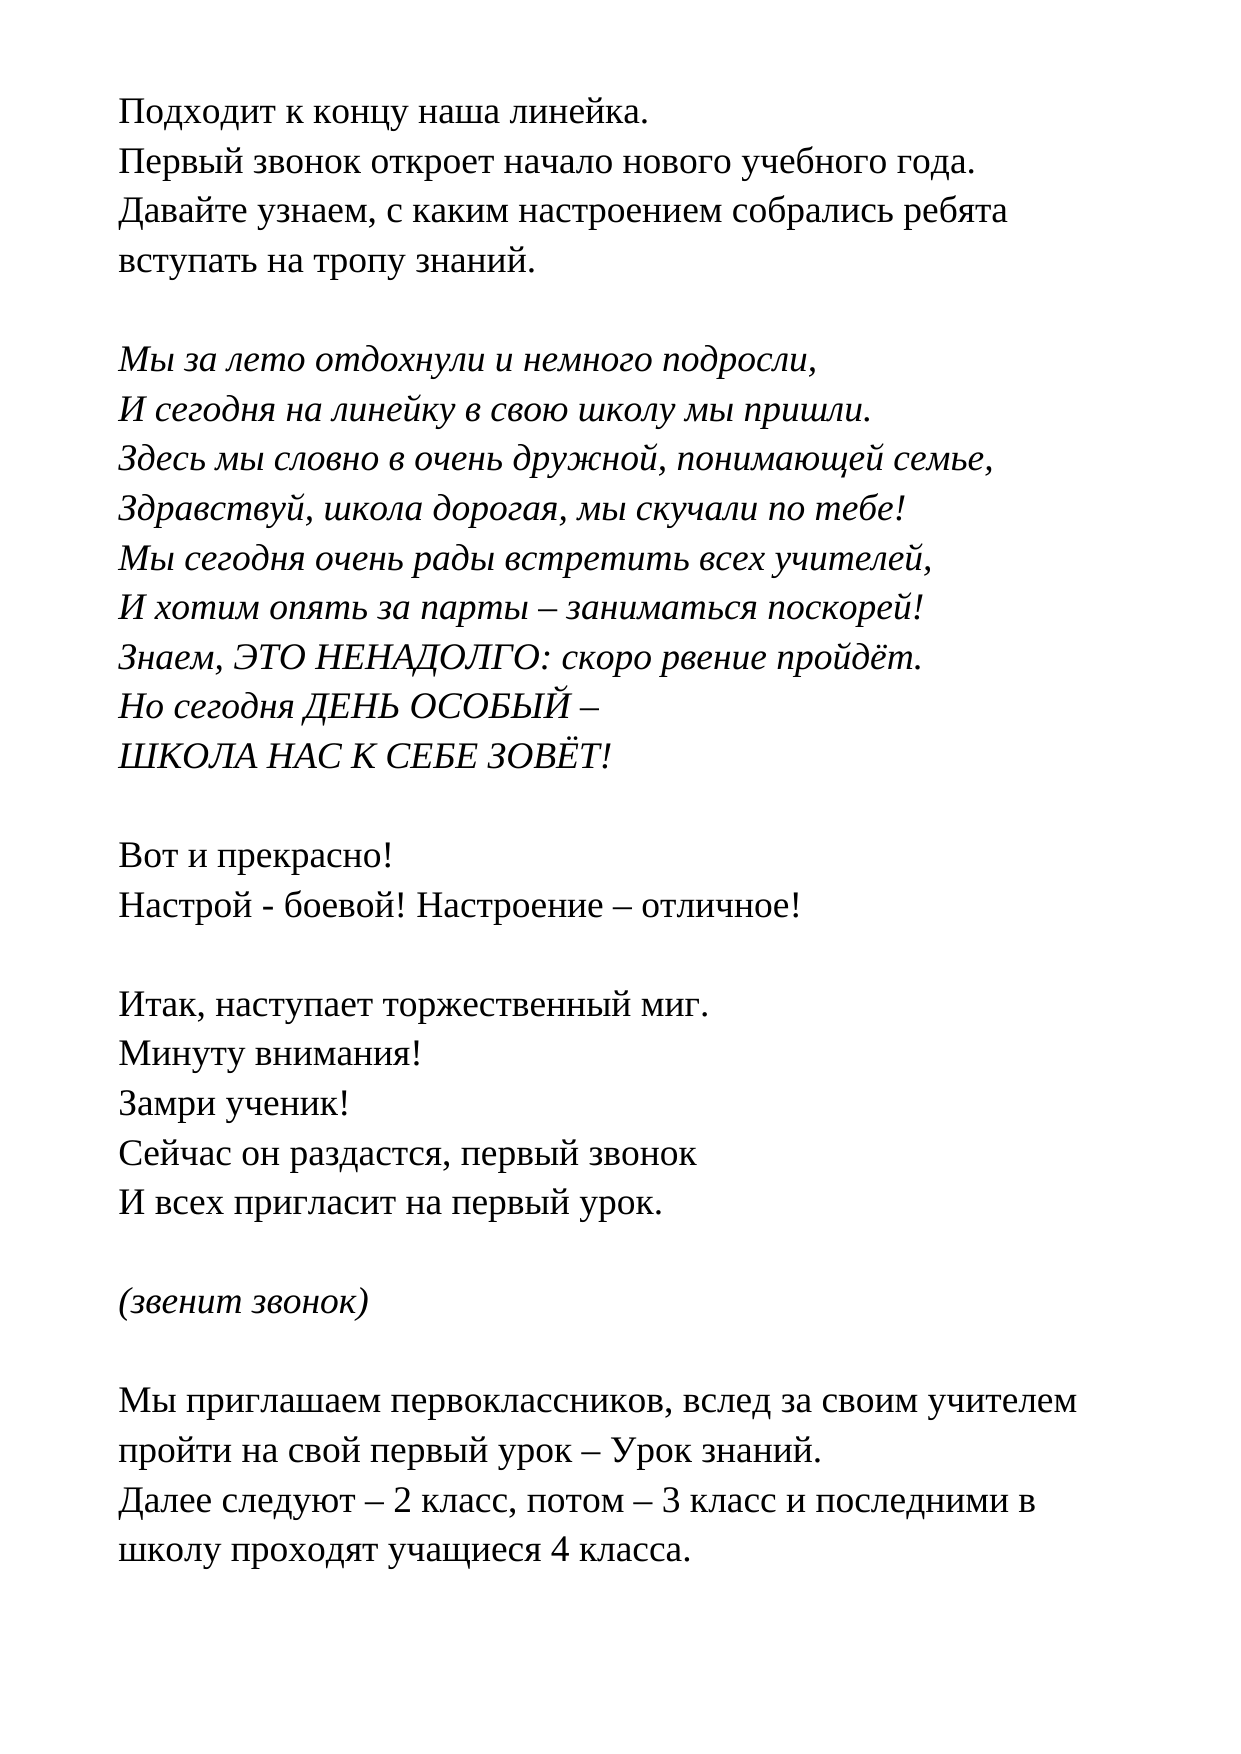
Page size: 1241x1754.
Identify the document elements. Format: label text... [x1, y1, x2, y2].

text Мы приглашаем первоклассников, вслед за своим учителем пройти на свой первый урок – Урок знаний. [118, 1378, 1122, 1471]
text Мы за лето отдохнули и немного подросли, [118, 337, 1122, 380]
text И хотим опять за парты – заниматься поскорей! [118, 584, 1122, 628]
text Вот и прекрасно! [118, 832, 1122, 876]
text Далее следуют – 2 класс, потом – 3 класс и последними в школу проходят учащиеся 4 класса. [118, 1477, 1122, 1570]
text (звенит звонок) [118, 1279, 1122, 1322]
text Знаем, ЭТО НЕНАДОЛГО: скоро рвение пройдёт. [118, 634, 1122, 677]
text Здравствуй, школа дорогая, мы скучали по тебе! [118, 485, 1122, 528]
text Сейчас он раздастся, первый звонок [118, 1130, 1122, 1173]
text И сегодня на линейку в свою школу мы пришли. [118, 386, 1122, 429]
text Подходит к концу наша линейка. [118, 89, 1122, 132]
text Настрой - боевой! Настроение – отличное! [118, 882, 1122, 925]
text Итак, наступает торжественный миг. [118, 981, 1122, 1024]
text Но сегодня ДЕНЬ ОСОБЫЙ – [118, 684, 1122, 727]
text Давайте узнаем, с каким настроением собрались ребята вступать на тропу знаний. [118, 188, 1122, 281]
text Мы сегодня очень рады встретить всех учителей, [118, 535, 1122, 578]
text И всех пригласит на первый урок. [118, 1179, 1122, 1223]
text Первый звонок откроет начало нового учебного года. [118, 138, 1122, 181]
text Минуту внимания! [118, 1031, 1122, 1074]
text школа нас к себе зовёт! [118, 733, 1122, 776]
text Замри ученик! [118, 1080, 1122, 1123]
text Здесь мы словно в очень дружной, понимающей семье, [118, 436, 1122, 479]
